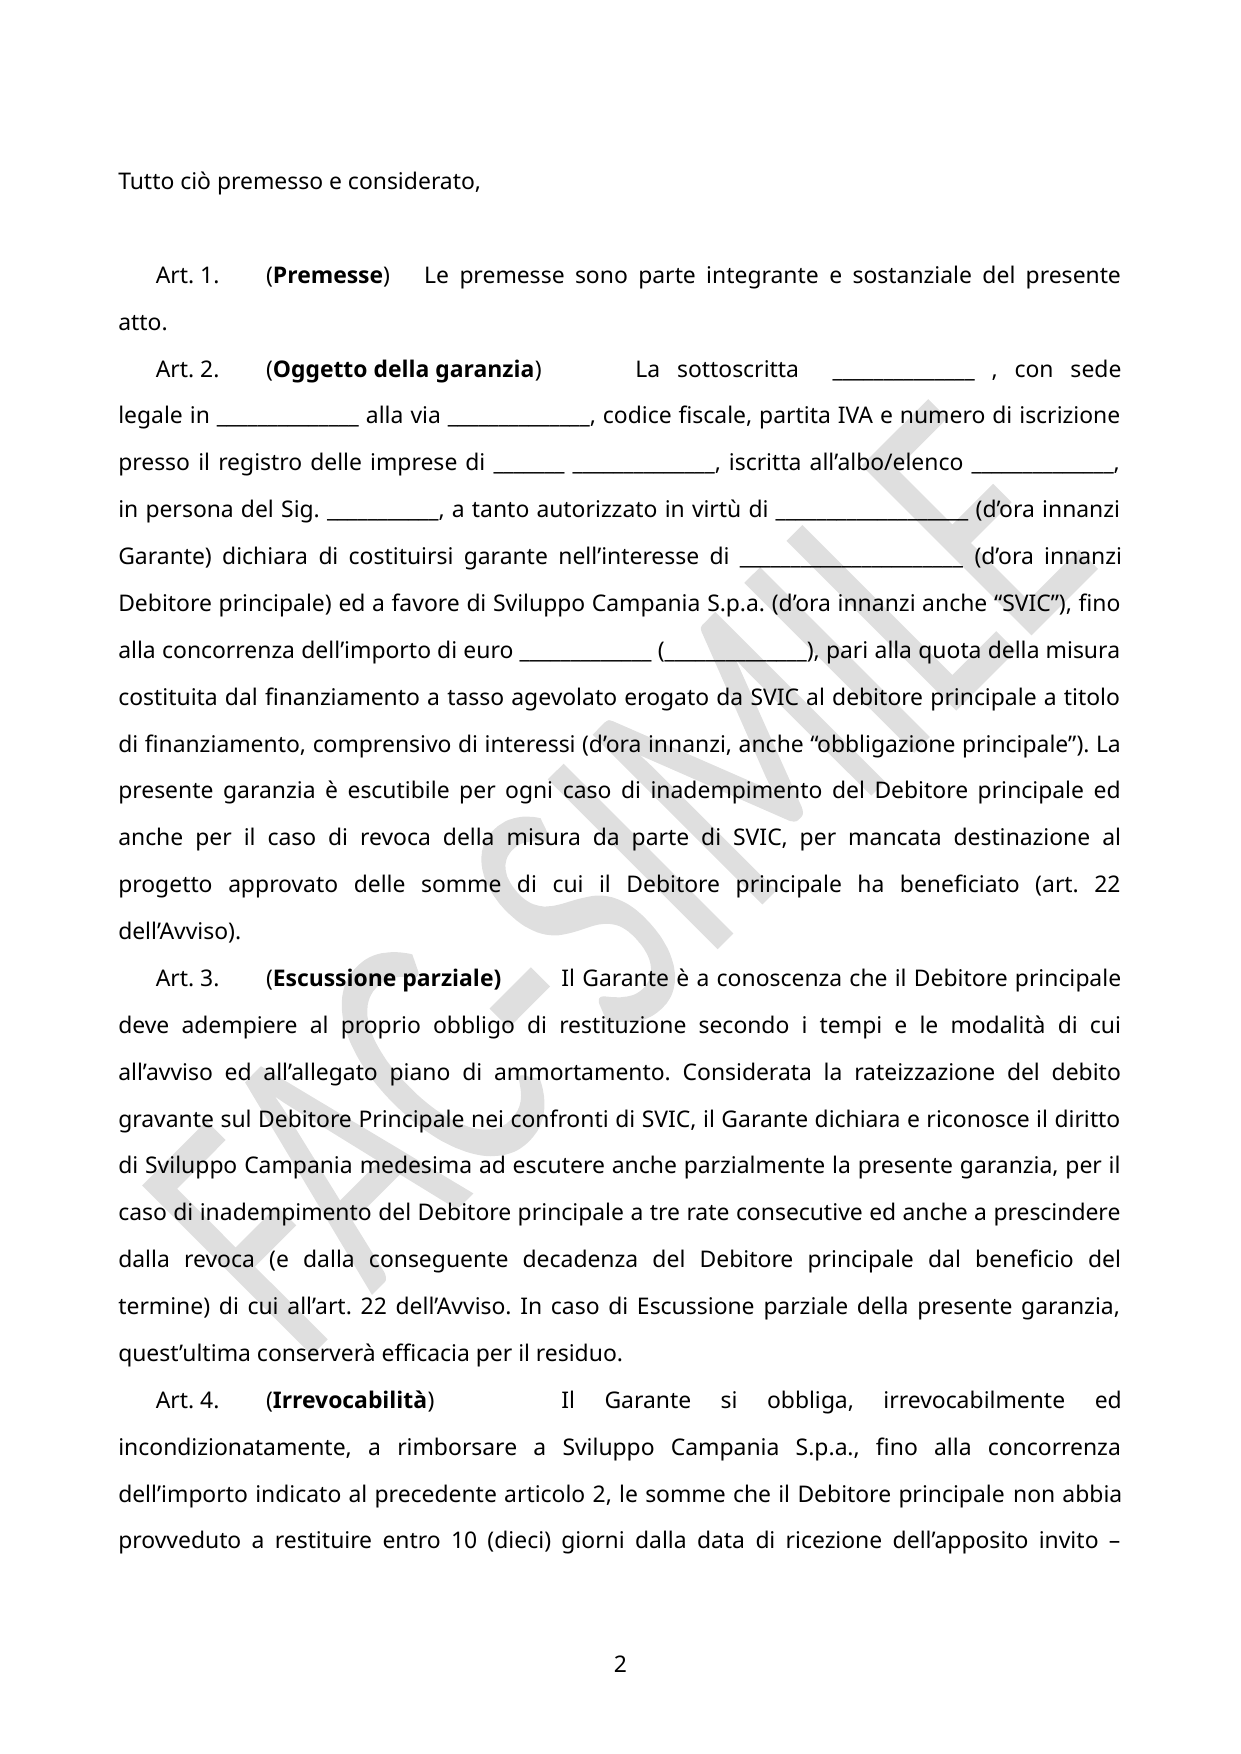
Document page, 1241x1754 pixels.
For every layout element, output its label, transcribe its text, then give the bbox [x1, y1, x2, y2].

list (Escussione parziale) Il Garante è a conoscenza che il Debitore principale deve adempiere al proprio obbligo di restituzione secondo i tempi e le modalità di cui all’avviso ed all’allegato piano di ammortamento. Considerata la rateizzazione del debito gravante sul Debitore Principale nei confronti di SVIC, il Garante dichiara e riconosce il diritto di Sviluppo Campania medesima ad escutere anche parzialmente la presente garanzia, per il caso di inadempimento del Debitore principale a tre rate consecutive ed anche a prescindere dalla revoca (e dalla conseguente decadenza del Debitore principale dal beneficio del termine) di cui all’art. 22 dell’Avviso. In caso di Escussione parziale della presente garanzia, quest’ultima conserverà efficacia per il residuo. [118, 962, 1122, 1368]
list (Oggetto della garanzia) La sottoscritta ______________ , con sede legale in ______________ alla via ______________, codice fiscale, partita IVA e numero di iscrizione presso il registro delle imprese di _______ ______________, iscritta all’albo/elenco ______________, in persona del Sig. ___________, a tanto autorizzato in virtù di ___________________ (d’ora innanzi Garante) dichiara di costituirsi garante nell’interesse di ______________________ (d’ora innanzi Debitore principale) ed a favore di Sviluppo Campania S.p.a. (d’ora innanzi anche “SVIC”), fino alla concorrenza dell’importo di euro _____________ (______________), pari alla quota della misura costituita dal finanziamento a tasso agevolato erogato da SVIC al debitore principale a titolo di finanziamento, comprensivo di interessi (d’ora innanzi, anche “obbligazione principale”). La presente garanzia è escutibile per ogni caso di inadempimento del Debitore principale ed anche per il caso di revoca della misura da parte di SVIC, per mancata destinazione al progetto approvato delle somme di cui il Debitore principale ha beneficiato (art. 22 dell’Avviso). [118, 352, 1122, 946]
list (Premesse) Le premesse sono parte integrante e sostanziale del presente atto. [118, 259, 1122, 337]
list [118, 1384, 1122, 1556]
text Tutto ciò premesso e considerato, [118, 165, 1122, 196]
